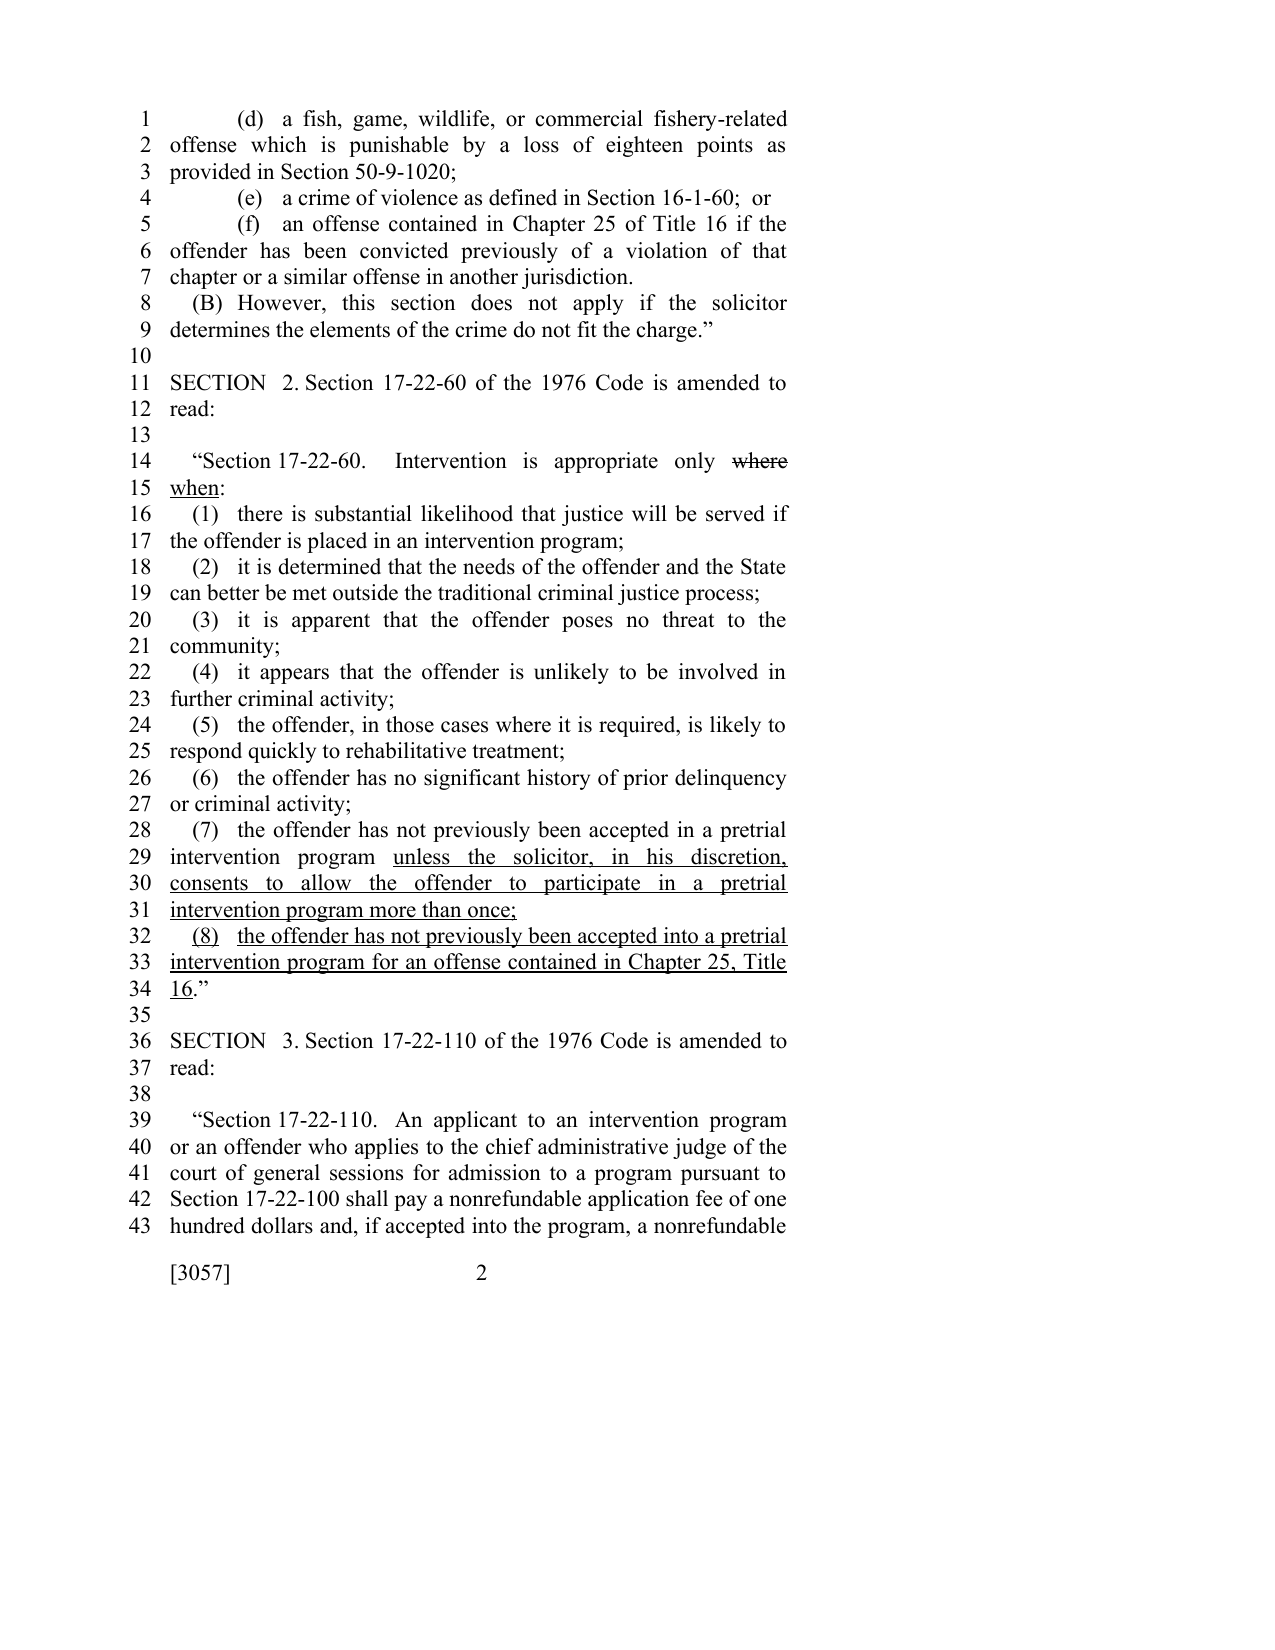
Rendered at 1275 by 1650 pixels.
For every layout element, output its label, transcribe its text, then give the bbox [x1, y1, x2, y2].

text (7) the offender has not previously been accepted in a pretrial intervention program unless the solicitor, in his discretion, consents to allow the offender to participate in a pretrial intervention program more than once; [169, 893, 787, 922]
text (d) a fish, game, wildlife, or commercial fishery-related offense which is punishable by a loss of eighteen points as provided in Section 50-9-1020; [169, 105, 787, 184]
text (8) the offender has not previously been accepted into a pretrial intervention program for an offense contained in Chapter 25, Title 16.” [169, 922, 787, 971]
text SECTION 2. Section 17-22-60 of the 1976 Code is amended to read: [169, 368, 787, 421]
text “Section 17-22-60. Intervention is appropriate only where when: [169, 448, 787, 500]
text (8) the offender has not previously been accepted into a pretrial intervention program for an offense contained in Chapter 25, Title 16.” [169, 972, 787, 1001]
text (B) However, this section does not apply if the solicitor determines the elements of the crime do not fit the charge.” [169, 289, 787, 342]
text SECTION 3. Section 17-22-110 of the 1976 Code is amended to read: [169, 1027, 787, 1080]
text (4) it appears that the offender is unlikely to be involved in further criminal activity; [169, 658, 787, 711]
text (5) the offender, in those cases where it is required, is likely to respond quickly to rehabilitative treatment; [169, 711, 787, 764]
text (f) an offense contained in Chapter 25 of Title 16 if the offender has been convicted previously of a violation of that chapter or a similar offense in another jurisdiction. [169, 210, 787, 289]
text (6) the offender has no significant history of prior delinquency or criminal activity; [169, 764, 787, 817]
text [169, 1106, 787, 1238]
text (7) the offender has not previously been accepted in a pretrial intervention program unless the solicitor, in his discretion, consents to allow the offender to participate in a pretrial intervention program more than once; [169, 817, 787, 892]
text (2) it is determined that the needs of the offender and the State can better be met outside the traditional criminal justice process; [169, 553, 787, 606]
text (1) there is substantial likelihood that justice will be served if the offender is placed in an intervention program; [169, 500, 787, 553]
text (e) a crime of violence as defined in Section 16-1-60; or [169, 184, 787, 210]
text (3) it is apparent that the offender poses no threat to the community; [169, 606, 787, 658]
